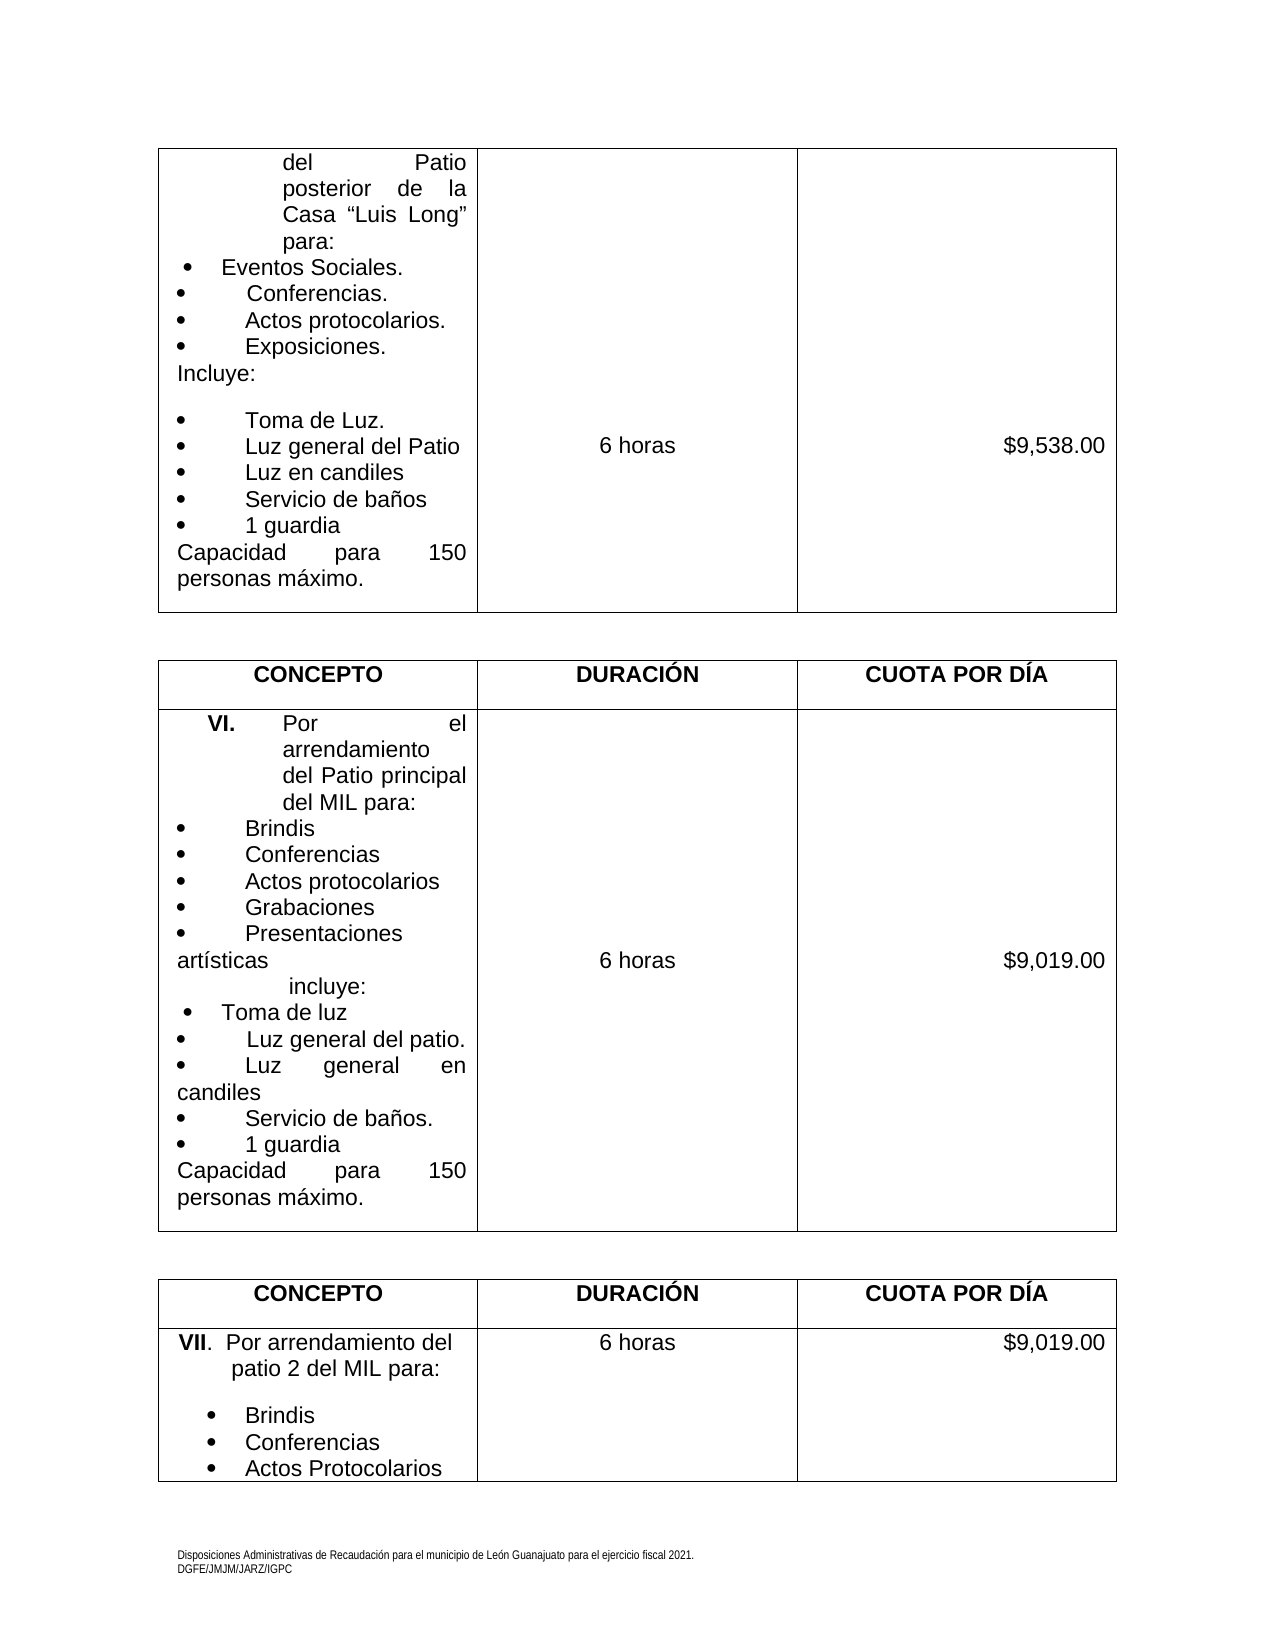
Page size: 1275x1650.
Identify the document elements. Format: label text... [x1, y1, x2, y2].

table_header CONCEPTO [159, 661, 477, 708]
table_cell 6 horas [478, 710, 797, 1231]
table_header DURACIÓN [478, 1280, 797, 1327]
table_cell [159, 1329, 477, 1481]
table_cell 6 horas [478, 1329, 797, 1481]
table_cell 6 horas [478, 149, 797, 612]
table_cell $9,019.00 [798, 710, 1116, 1231]
table_cell $9,538.00 [798, 149, 1116, 612]
table_cell Por el arrendamiento del Patio principal del MIL para: Brindis Conferencias Actos protocolarios Grabaciones Presentaciones artísticas incluye: Toma de luz Luz general del patio. Luz general en candiles Servicio de baños. 1 guardia Capacidad para 150 personas máximo. [159, 710, 477, 1231]
table_cell $9,019.00 [798, 1329, 1116, 1481]
table_header CUOTA POR DÍA [798, 1280, 1116, 1327]
table_header CONCEPTO [159, 1280, 477, 1327]
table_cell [159, 149, 477, 612]
table_header CUOTA POR DÍA [798, 661, 1116, 708]
table_header DURACIÓN [478, 661, 797, 708]
